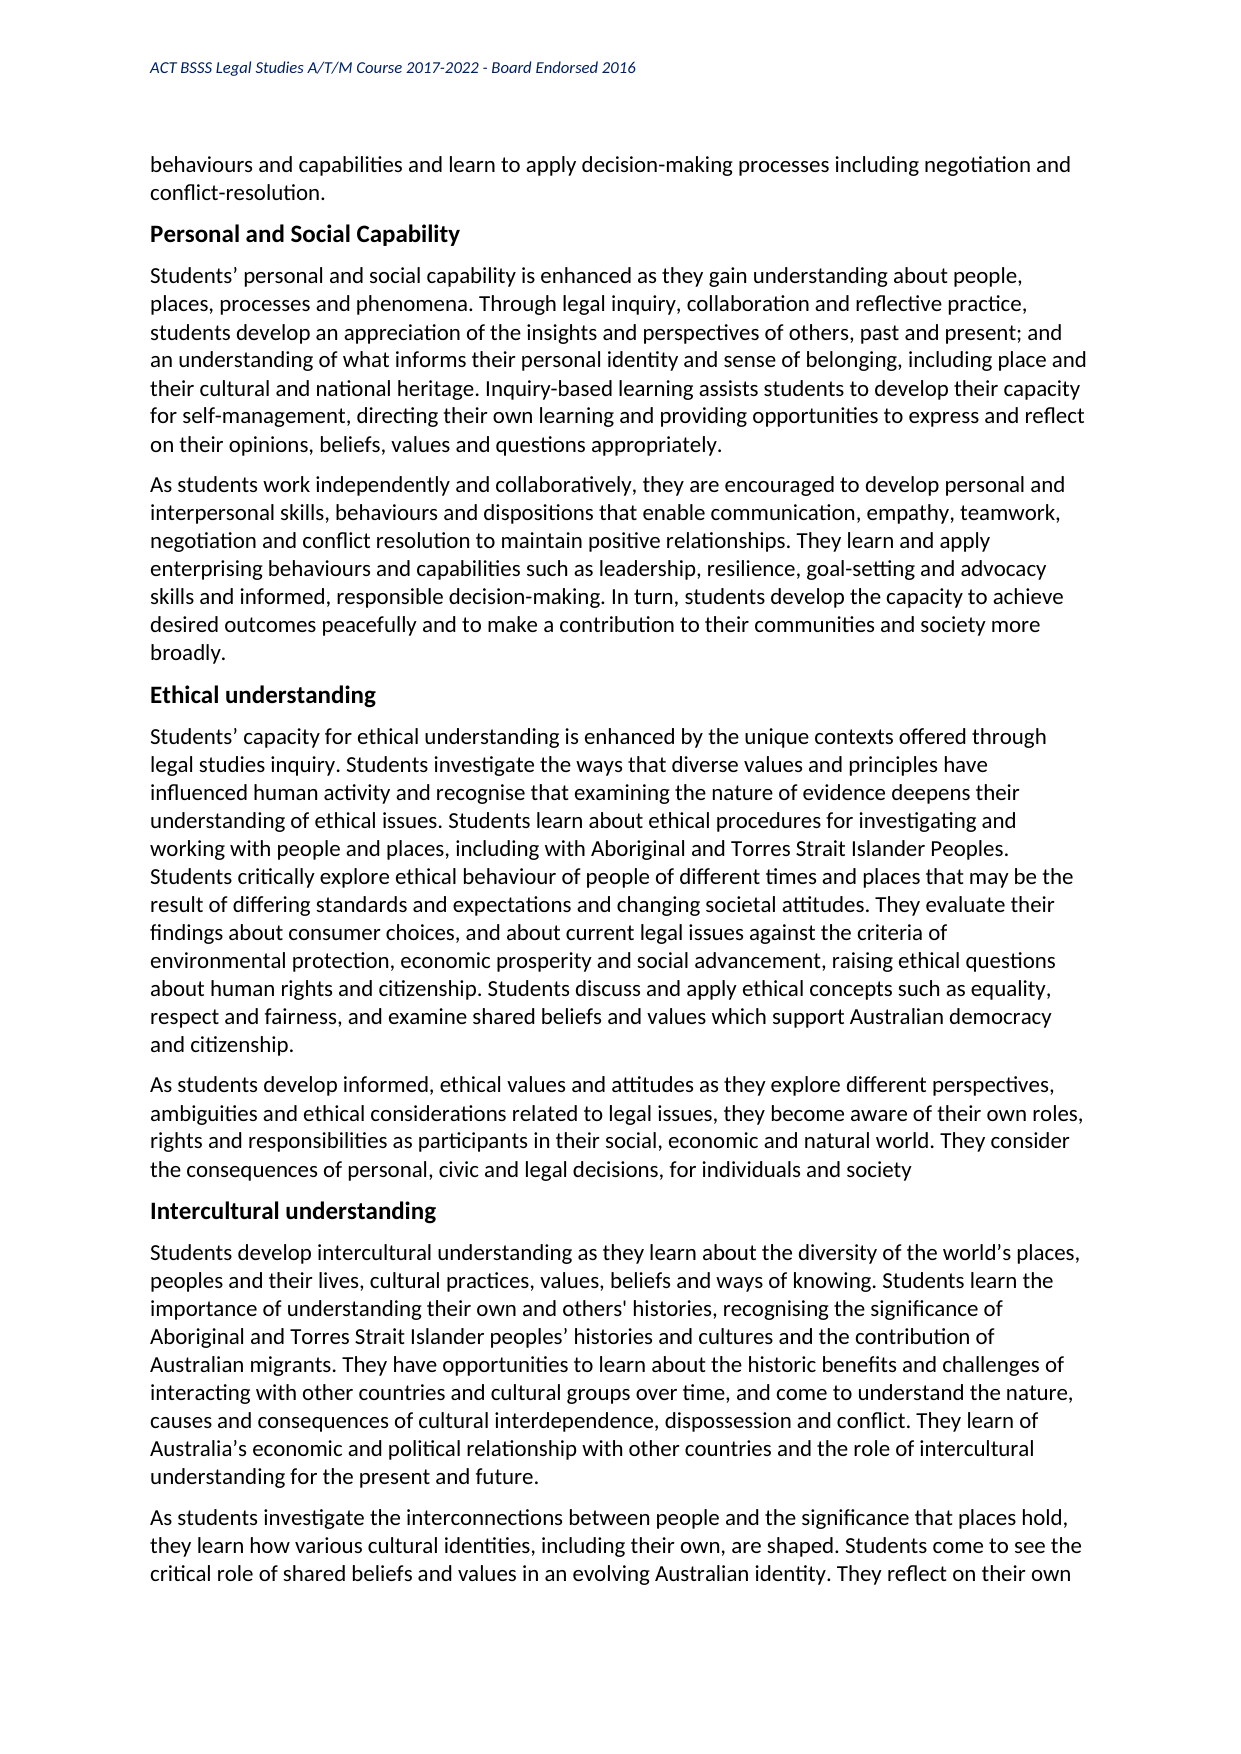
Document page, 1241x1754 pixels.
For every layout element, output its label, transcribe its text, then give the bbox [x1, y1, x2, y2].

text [150, 150, 1090, 206]
text As students work independently and collaboratively, they are encouraged to develop personal and interpersonal skills, behaviours and dispositions that enable communication, empathy, teamwork, negotiation and conflict resolution to maintain positive relationships. They learn and apply enterprising behaviours and capabilities such as leadership, resilience, goal-setting and advocacy skills and informed, responsible decision-making. In turn, students develop the capacity to achieve desired outcomes peacefully and to make a contribution to their communities and society more broadly. [150, 470, 1090, 666]
subtitle Ethical understanding [150, 679, 1090, 709]
subtitle Intercultural understanding [150, 1195, 1090, 1226]
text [150, 1503, 1090, 1587]
text As students develop informed, ethical values and attitudes as they explore different perspectives, ambiguities and ethical considerations related to legal issues, they become aware of their own roles, rights and responsibilities as participants in their social, economic and natural world. They consider the consequences of personal, civic and legal decisions, for individuals and society [150, 1071, 1090, 1183]
text Students’ personal and social capability is enhanced as they gain understanding about people, places, processes and phenomena. Through legal inquiry, collaboration and reflective practice, students develop an appreciation of the insights and perspectives of others, past and present; and an understanding of what informs their personal identity and sense of belonging, including place and their cultural and national heritage. Inquiry-based learning assists students to develop their capacity for self-management, directing their own learning and providing opportunities to express and reflect on their opinions, beliefs, values and questions appropriately. [150, 262, 1090, 458]
subtitle Personal and Social Capability [150, 218, 1090, 249]
text Students develop intercultural understanding as they learn about the diversity of the world’s places, peoples and their lives, cultural practices, values, beliefs and ways of knowing. Students learn the importance of understanding their own and others' histories, recognising the significance of Aboriginal and Torres Strait Islander peoples’ histories and cultures and the contribution of Australian migrants. They have opportunities to learn about the historic benefits and challenges of interacting with other countries and cultural groups over time, and come to understand the nature, causes and consequences of cultural interdependence, dispossession and conflict. They learn of Australia’s economic and political relationship with other countries and the role of intercultural understanding for the present and future. [150, 1238, 1090, 1490]
text Students’ capacity for ethical understanding is enhanced by the unique contexts offered through legal studies inquiry. Students investigate the ways that diverse values and principles have influenced human activity and recognise that examining the nature of evidence deepens their understanding of ethical issues. Students learn about ethical procedures for investigating and working with people and places, including with Aboriginal and Torres Strait Islander Peoples. Students critically explore ethical behaviour of people of different times and places that may be the result of differing standards and expectations and changing societal attitudes. They evaluate their findings about consumer choices, and about current legal issues against the criteria of environmental protection, economic prosperity and social advancement, raising ethical questions about human rights and citizenship. Students discuss and apply ethical concepts such as equality, respect and fairness, and examine shared beliefs and values which support Australian democracy and citizenship. [150, 722, 1090, 1058]
